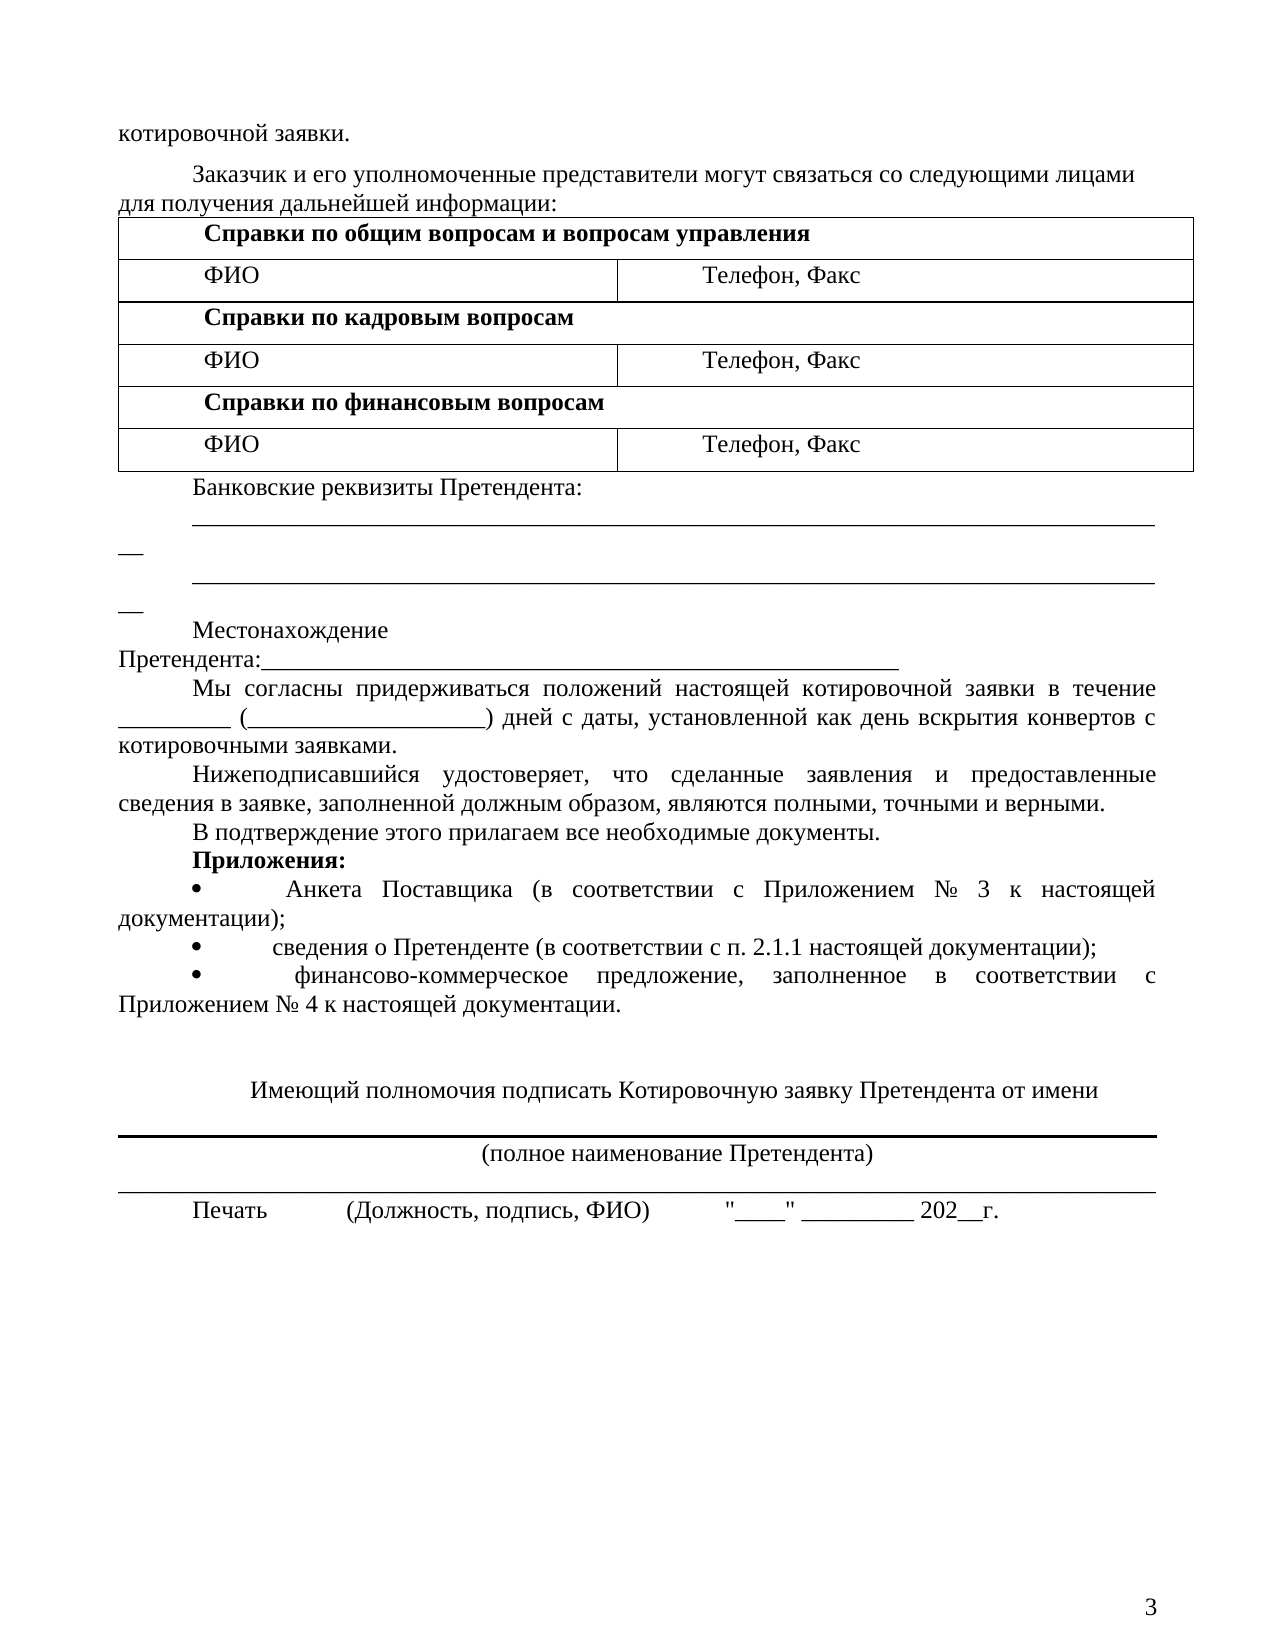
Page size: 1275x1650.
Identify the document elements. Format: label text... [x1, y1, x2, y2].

table_cell Справки по кадровым вопросам [119, 303, 1193, 344]
text ___________________________________________________________________________________ [118, 1167, 1157, 1196]
table_cell Телефон, Факс [618, 260, 1193, 301]
text Имеющий полномочия подписать Котировочную заявку Претендента от имени [118, 1075, 1157, 1104]
text Банковские реквизиты Претендента: [118, 472, 1157, 500]
text _______________________________________________________________________________ [118, 558, 1157, 615]
text Приложения: [118, 845, 1157, 874]
list финансово-коммерческое предложение, заполненное в соответствии с Приложением № 4 к настоящей документации. [118, 960, 1157, 1018]
text Печать (Должность, подпись, ФИО) "____" _________ 202__г. [118, 1196, 1157, 1224]
table_cell ФИО [119, 429, 617, 471]
text Нижеподписавшийся удостоверяет, что сделанные заявления и предоставленные сведения в заявке, заполненной должным образом, являются полными, точными и верными. [118, 759, 1157, 817]
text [118, 118, 1157, 147]
table_cell Телефон, Факс [618, 345, 1193, 386]
list Анкета Поставщика (в соответствии с Приложением № 3 к настоящей документации); [118, 874, 1157, 932]
text В подтверждение этого прилагаем все необходимые документы. [118, 817, 1157, 845]
text _______________________________________________________________________________ [118, 500, 1157, 558]
list сведения о Претенденте (в соответствии с п. 2.1.1 настоящей документации); [118, 932, 1157, 960]
text Местонахождение Претендента:___________________________________________________ [118, 615, 1157, 673]
table_cell Телефон, Факс [618, 429, 1193, 471]
table_cell ФИО [119, 260, 617, 301]
table_cell Справки по финансовым вопросам [119, 387, 1193, 428]
text Мы согласны придерживаться положений настоящей котировочной заявки в течение _________ (___________________) дней с даты, установленной как день вскрытия конвертов с котировочными заявками. [118, 673, 1157, 759]
table_cell ФИО [119, 345, 617, 386]
text Заказчик и его уполномоченные представители могут связаться со следующими лицами для получения дальнейшей информации: [118, 159, 1157, 217]
table_header Справки по общим вопросам и вопросам управления [119, 218, 1193, 259]
text (полное наименование Претендента) [118, 1138, 1157, 1167]
